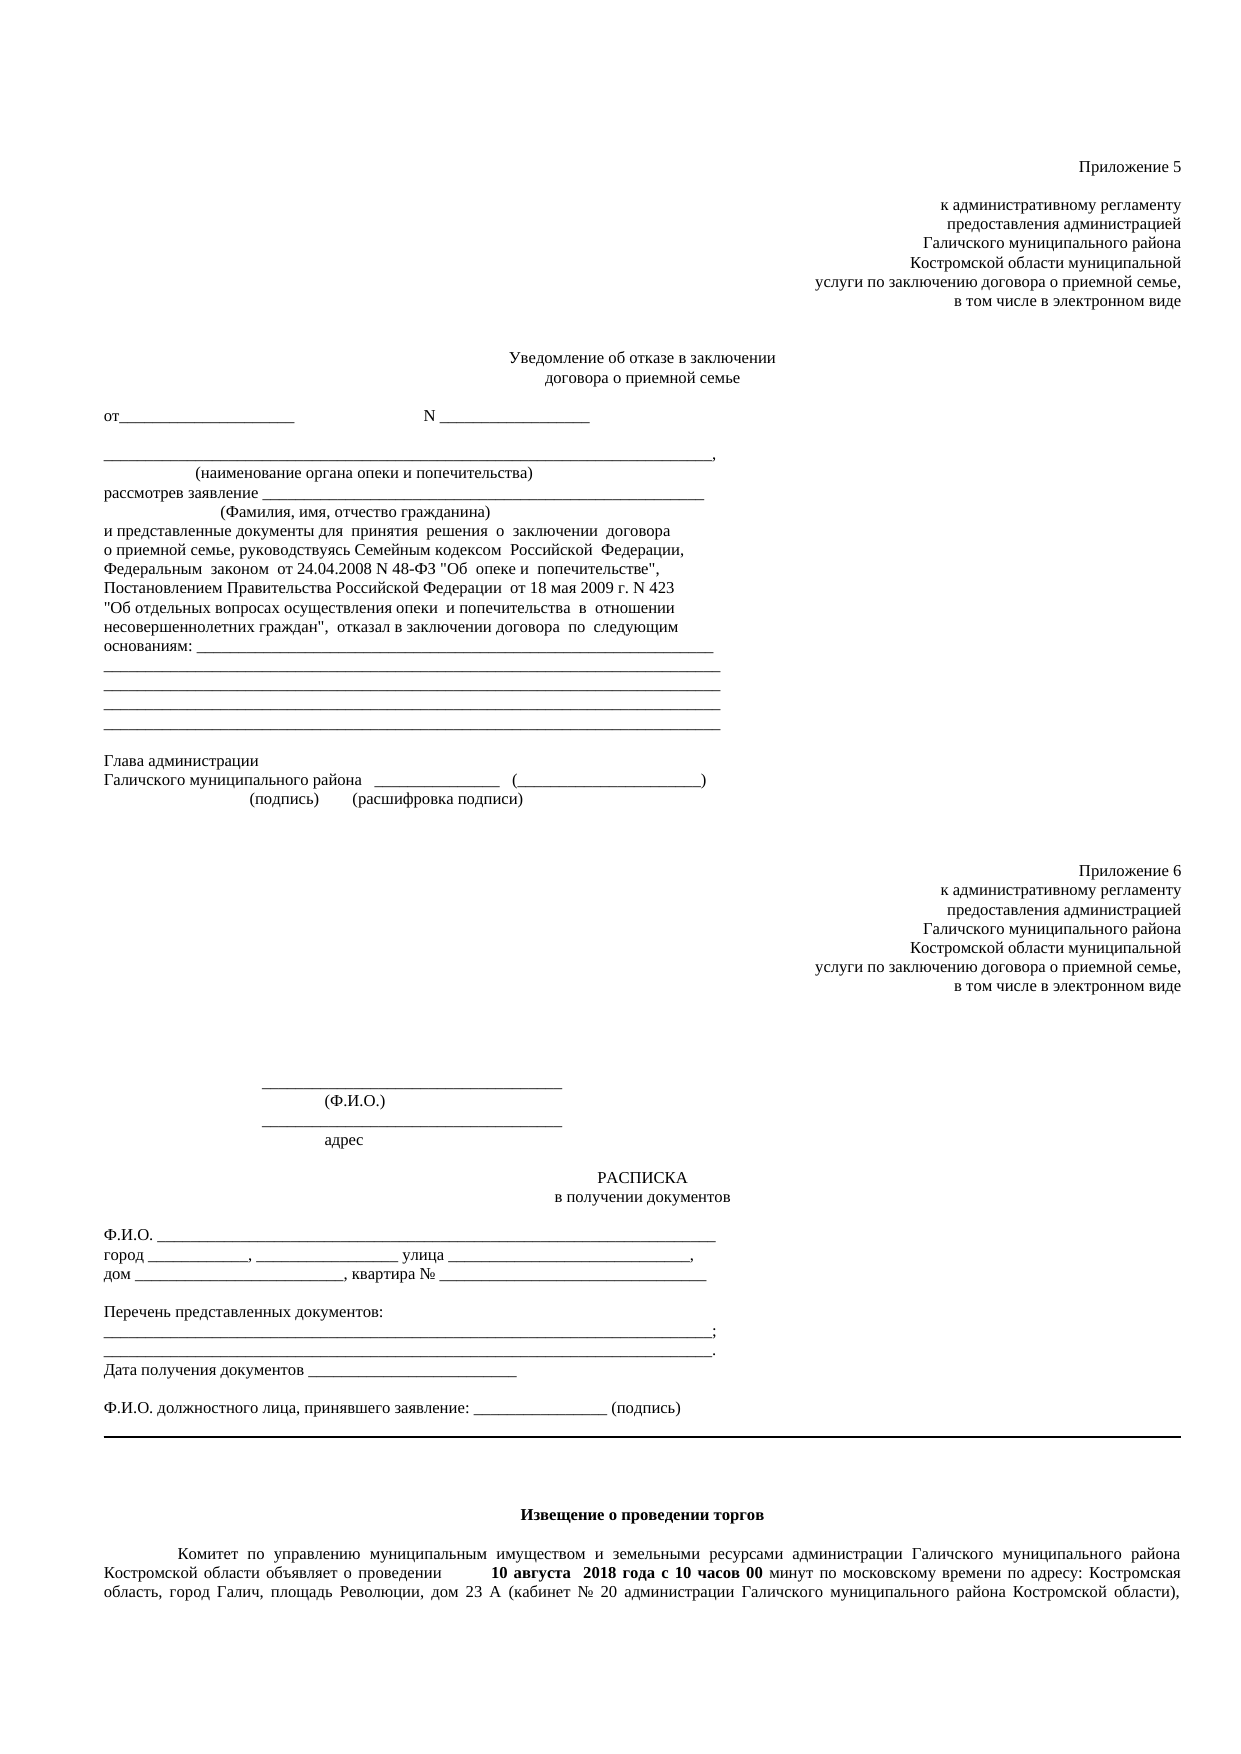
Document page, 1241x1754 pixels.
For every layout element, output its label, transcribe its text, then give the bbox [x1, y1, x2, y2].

text Ф.И.О. ___________________________________________________________________ [103, 1225, 1181, 1244]
text Приложение 5 [103, 157, 1181, 176]
text Федеральным законом от 24.04.2008 N 48-ФЗ "Об опеке и попечительстве", [103, 559, 1181, 578]
text Извещение о проведении торгов [103, 1505, 1181, 1524]
title предоставления администрацией [103, 899, 1181, 918]
title к административному регламенту [103, 195, 1181, 214]
text Дата получения документов _________________________ [103, 1359, 1181, 1378]
text __________________________________________________________________________ [103, 712, 1181, 732]
text (наименование органа опеки и попечительства) [103, 463, 1181, 482]
title услуги по заключению договора о приемной семье, [103, 957, 1181, 976]
text Перечень представленных документов: [103, 1302, 1181, 1321]
title в том числе в электронном виде [103, 976, 1181, 995]
text "Об отдельных вопросах осуществления опеки и попечительства в отношении [103, 597, 1181, 617]
text в получении документов [103, 1187, 1181, 1206]
text _________________________________________________________________________; [103, 1321, 1181, 1340]
text Постановлением Правительства Российской Федерации от 18 мая . N 423 [103, 578, 1181, 597]
text (Ф.И.О.) [103, 1091, 1181, 1110]
text (подпись) (расшифровка подписи) [103, 789, 1181, 808]
text _________________________________________________________________________. [103, 1340, 1181, 1359]
text адрес [103, 1129, 1181, 1148]
text Галичского муниципального района _______________ (______________________) [103, 770, 1181, 789]
text рассмотрев заявление _____________________________________________________ [103, 482, 1181, 502]
text ____________________________________ [103, 1072, 1181, 1091]
text договора о приемной семье [103, 367, 1181, 387]
text несовершеннолетних граждан", отказал в заключении договора по следующим [103, 617, 1181, 636]
text Приложение 6 [103, 861, 1181, 880]
text Глава администрации [103, 751, 1181, 770]
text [103, 1543, 1181, 1601]
text и представленные документы для принятия решения о заключении договора [103, 521, 1181, 540]
text __________________________________________________________________________ [103, 674, 1181, 693]
text Уведомление об отказе в заключении [103, 348, 1181, 367]
text Ф.И.О. должностного лица, принявшего заявление: ________________ (подпись) [103, 1398, 1181, 1417]
title Галичского муниципального района [103, 233, 1181, 252]
title Костромской области муниципальной [103, 938, 1181, 957]
title Галичского муниципального района [103, 918, 1181, 938]
text _________________________________________________________________________, [103, 444, 1181, 463]
text __________________________________________________________________________ [103, 693, 1181, 712]
title в том числе в электронном виде [103, 291, 1181, 310]
text ____________________________________ [103, 1110, 1181, 1129]
title услуги по заключению договора о приемной семье, [103, 272, 1181, 291]
text о приемной семье, руководствуясь Семейным кодексом Российской Федерации, [103, 540, 1181, 559]
text от_____________________ N __________________ [103, 406, 1181, 425]
title Костромской области муниципальной [103, 252, 1181, 272]
text __________________________________________________________________________ [103, 655, 1181, 674]
text РАСПИСКА [103, 1168, 1181, 1187]
text дом _________________________, квартира № ________________________________ [103, 1263, 1181, 1283]
text город ____________, _________________ улица _____________________________, [103, 1244, 1181, 1263]
text основаниям: ______________________________________________________________ [103, 636, 1181, 655]
title предоставления администрацией [103, 214, 1181, 233]
title к административному регламенту [103, 880, 1181, 899]
text (Фамилия, имя, отчество гражданина) [103, 502, 1181, 521]
